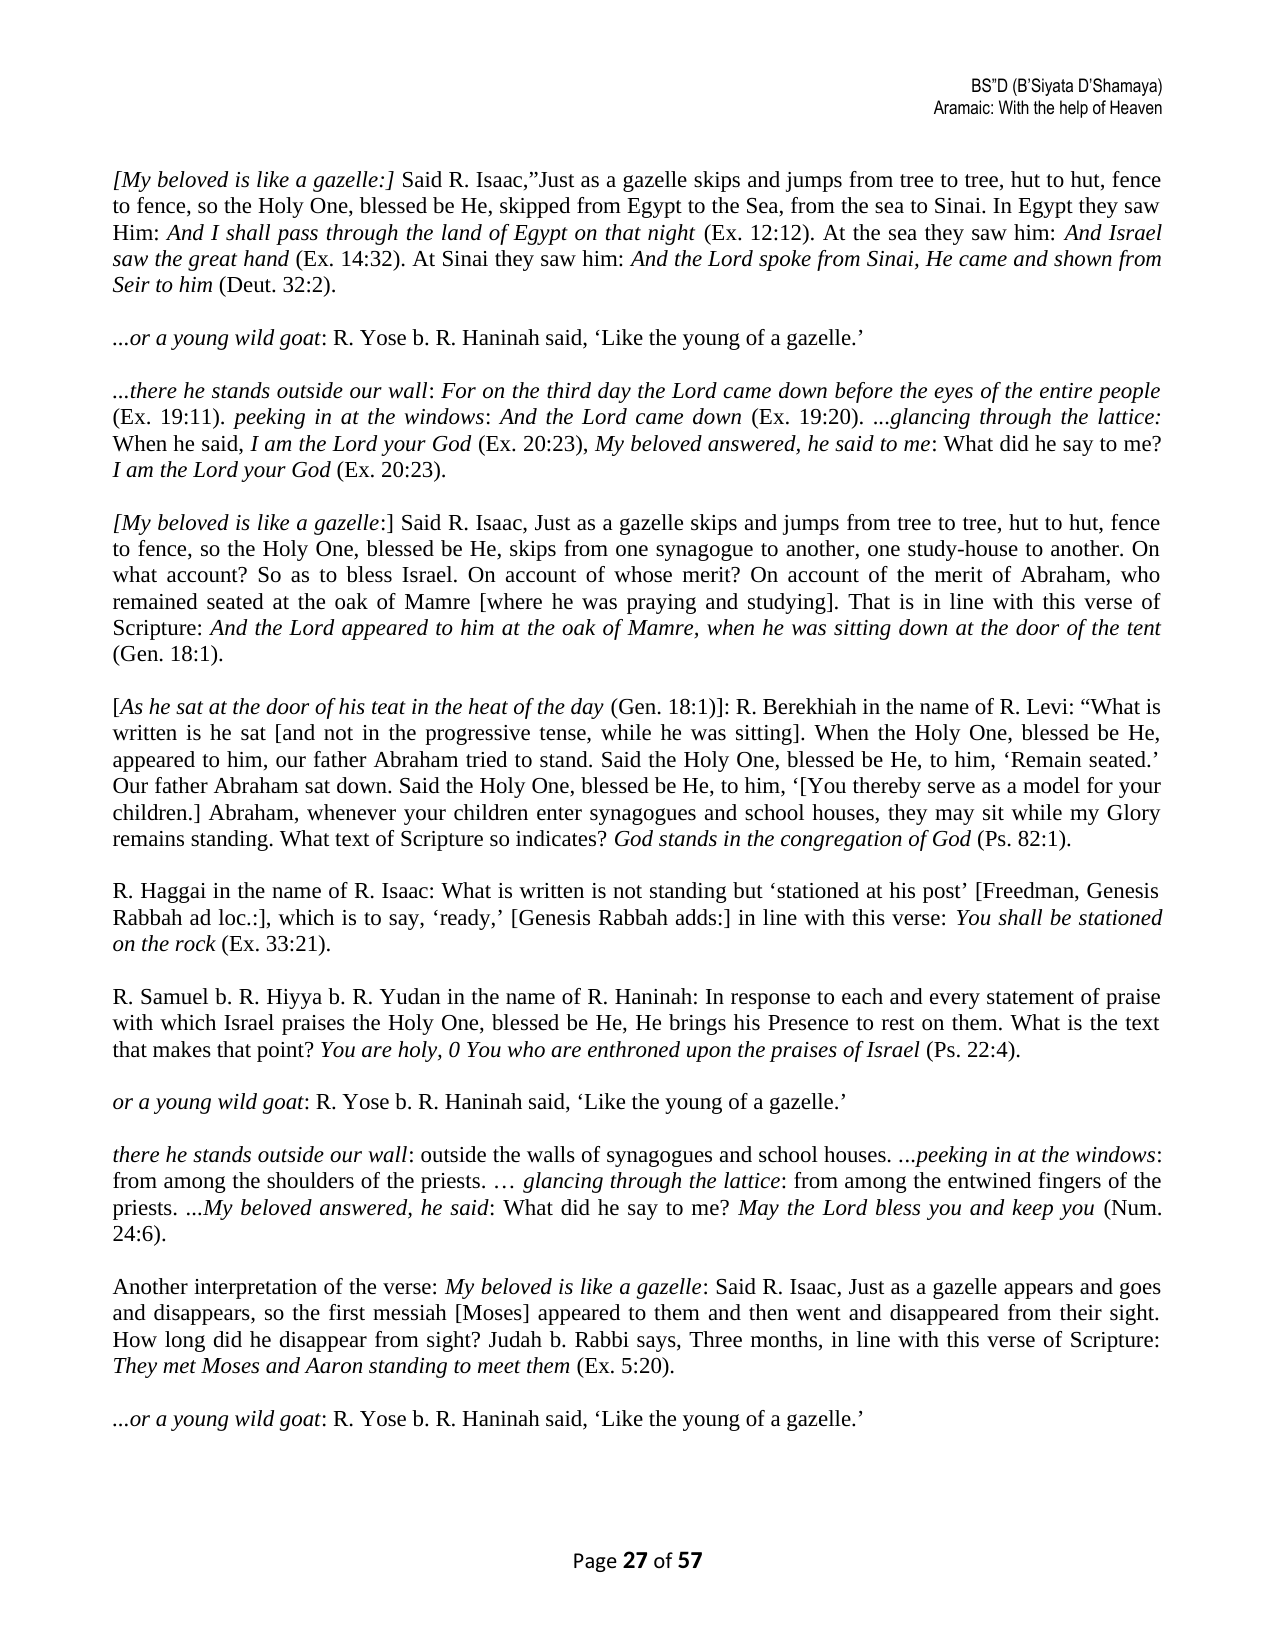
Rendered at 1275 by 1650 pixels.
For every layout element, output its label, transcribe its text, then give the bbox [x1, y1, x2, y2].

text R. Samuel b. R. Hiyya b. R. Yudan in the name of R. Haninah: In response to each and every statement of praise with which Israel praises the Holy One, blessed be He, He brings his Presence to rest on them. What is the text that makes that point? You are holy, 0 You who are enthroned upon the praises of Israel (Ps. 22:4). [112, 983, 1162, 1062]
text ...or a young wild goat: R. Yose b. R. Haninah said, ‘Like the young of a gazelle.’ [112, 1405, 1162, 1431]
text Another interpretation of the verse: My beloved is like a gazelle: Said R. Isaac, Just as a gazelle appears and goes and disappears, so the first messiah [Moses] appeared to them and then went and disappeared from their sight. How long did he disappear from sight? Judah b. Rabbi says, Three months, in line with this verse of Scripture: They met Moses and Aaron standing to meet them (Ex. 5:20). [112, 1273, 1162, 1378]
text [As he sat at the door of his teat in the heat of the day (Gen. 18:1)]: R. Berekhiah in the name of R. Levi: “What is written is he sat [and not in the progressive tense, while he was sitting]. When the Holy One, blessed be He, appeared to him, our father Abraham tried to stand. Said the Holy One, blessed be He, to him, ‘Remain seated.’ Our father Abraham sat down. Said the Holy One, blessed be He, to him, ‘[You thereby serve as a model for your children.] Abraham, whenever your children enter synagogues and school houses, they may sit while my Glory remains standing. What text of Scripture so indicates? God stands in the congregation of God (Ps. 82:1). [112, 693, 1162, 851]
text ...there he stands outside our wall: For on the third day the Lord came down before the eyes of the entire people (Ex. 19:11). peeking in at the windows: And the Lord came down (Ex. 19:20). ...glancing through the lattice: When he said, I am the Lord your God (Ex. 20:23), My beloved answered, he said to me: What did he say to me? I am the Lord your God (Ex. 20:23). [112, 377, 1162, 482]
text ...or a young wild goat: R. Yose b. R. Haninah said, ‘Like the young of a gazelle.’ [112, 324, 1162, 351]
text there he stands outside our wall: outside the walls of synagogues and school houses. ...peeking in at the windows: from among the shoulders of the priests. … glancing through the lattice: from among the entwined fingers of the priests. ...My beloved answered, he said: What did he say to me? May the Lord bless you and keep you (Num. 24:6). [112, 1141, 1162, 1247]
text or a young wild goat: R. Yose b. R. Haninah said, ‘Like the young of a gazelle.’ [112, 1088, 1162, 1115]
text [My beloved is like a gazelle:] Said R. Isaac, Just as a gazelle skips and jumps from tree to tree, hut to hut, fence to fence, so the Holy One, blessed be He, skips from one synagogue to another, one study-house to another. On what account? So as to bless Israel. On account of whose merit? On account of the merit of Abraham, who remained seated at the oak of Mamre [where he was praying and studying]. That is in line with this verse of Scripture: And the Lord appeared to him at the oak of Mamre, when he was sitting down at the door of the tent (Gen. 18:1). [112, 509, 1162, 667]
text R. Haggai in the name of R. Isaac: What is written is not standing but ‘stationed at his post’ [Freedman, Genesis Rabbah ad loc.:], which is to say, ‘ready,’ [Genesis Rabbah adds:] in line with this verse: You shall be stationed on the rock (Ex. 33:21). [112, 878, 1162, 957]
text [My beloved is like a gazelle:] Said R. Isaac,”Just as a gazelle skips and jumps from tree to tree, hut to hut, fence to fence, so the Holy One, blessed be He, skipped from Egypt to the Sea, from the sea to Sinai. In Egypt they saw Him: And I shall pass through the land of Egypt on that night (Ex. 12:12). At the sea they saw him: And Israel saw the great hand (Ex. 14:32). At Sinai they saw him: And the Lord spoke from Sinai, He came and shown from Seir to him (Deut. 32:2). [112, 166, 1162, 298]
